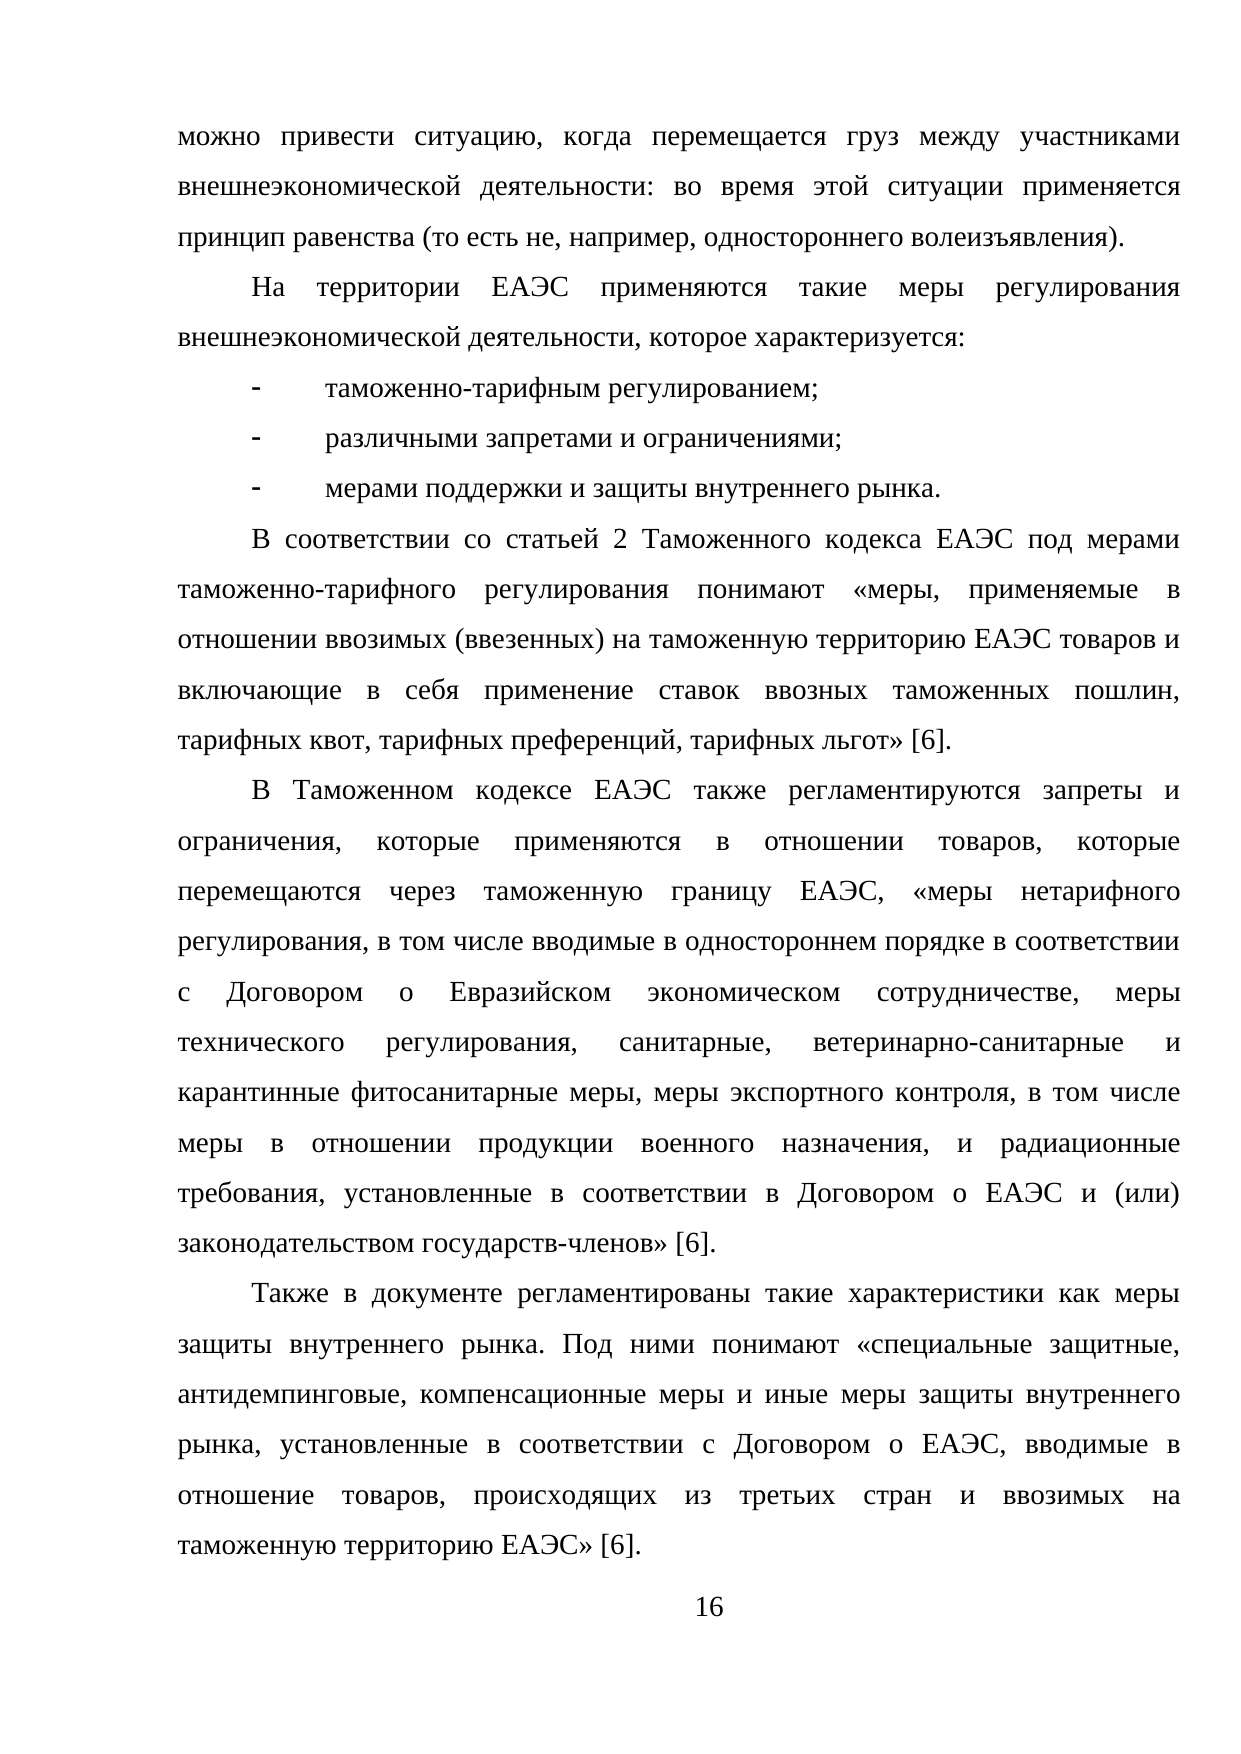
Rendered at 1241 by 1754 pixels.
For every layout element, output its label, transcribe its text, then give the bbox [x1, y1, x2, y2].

text Также в документе регламентированы такие характеристики как меры защиты внутреннего рынка. Под ними понимают «специальные защитные, антидемпинговые, компенсационные меры и иные меры защиты внутреннего рынка, установленные в соответствии с Договором о ЕАЭС, вводимые в отношение товаров, происходящих из третьих стран и ввозимых на таможенную территорию ЕАЭС» [6]. [177, 1276, 1181, 1561]
text На территории ЕАЭС применяются такие меры регулирования внешнеэкономической деятельности, которое характеризуется: [177, 269, 1181, 353]
text В соответствии со статьей 2 Таможенного кодекса ЕАЭС под мерами таможенно-тарифного регулирования понимают «меры, применяемые в отношении ввозимых (ввезенных) на таможенную территорию ЕАЭС товаров и включающие в себя применение ставок ввозных таможенных пошлин, тарифных квот, тарифных преференций, тарифных льгот» [6]. [177, 521, 1181, 756]
text В Таможенном кодексе ЕАЭС также регламентируются запреты и ограничения, которые применяются в отношении товаров, которые перемещаются через таможенную границу ЕАЭС, «меры нетарифного регулирования, в том числе вводимые в одностороннем порядке в соответствии с Договором о Евразийском экономическом сотрудничестве, меры технического регулирования, санитарные, ветеринарно-санитарные и карантинные фитосанитарные меры, меры экспортного контроля, в том числе меры в отношении продукции военного назначения, и радиационные требования, установленные в соответствии в Договором о ЕАЭС и (или) законодательством государств-членов» [6]. [177, 772, 1181, 1259]
list таможенно-тарифным регулированием; [177, 370, 1181, 403]
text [177, 118, 1181, 252]
list мерами поддержки и защиты внутреннего рынка. [177, 471, 1181, 504]
list различными запретами и ограничениями; [177, 420, 1181, 454]
